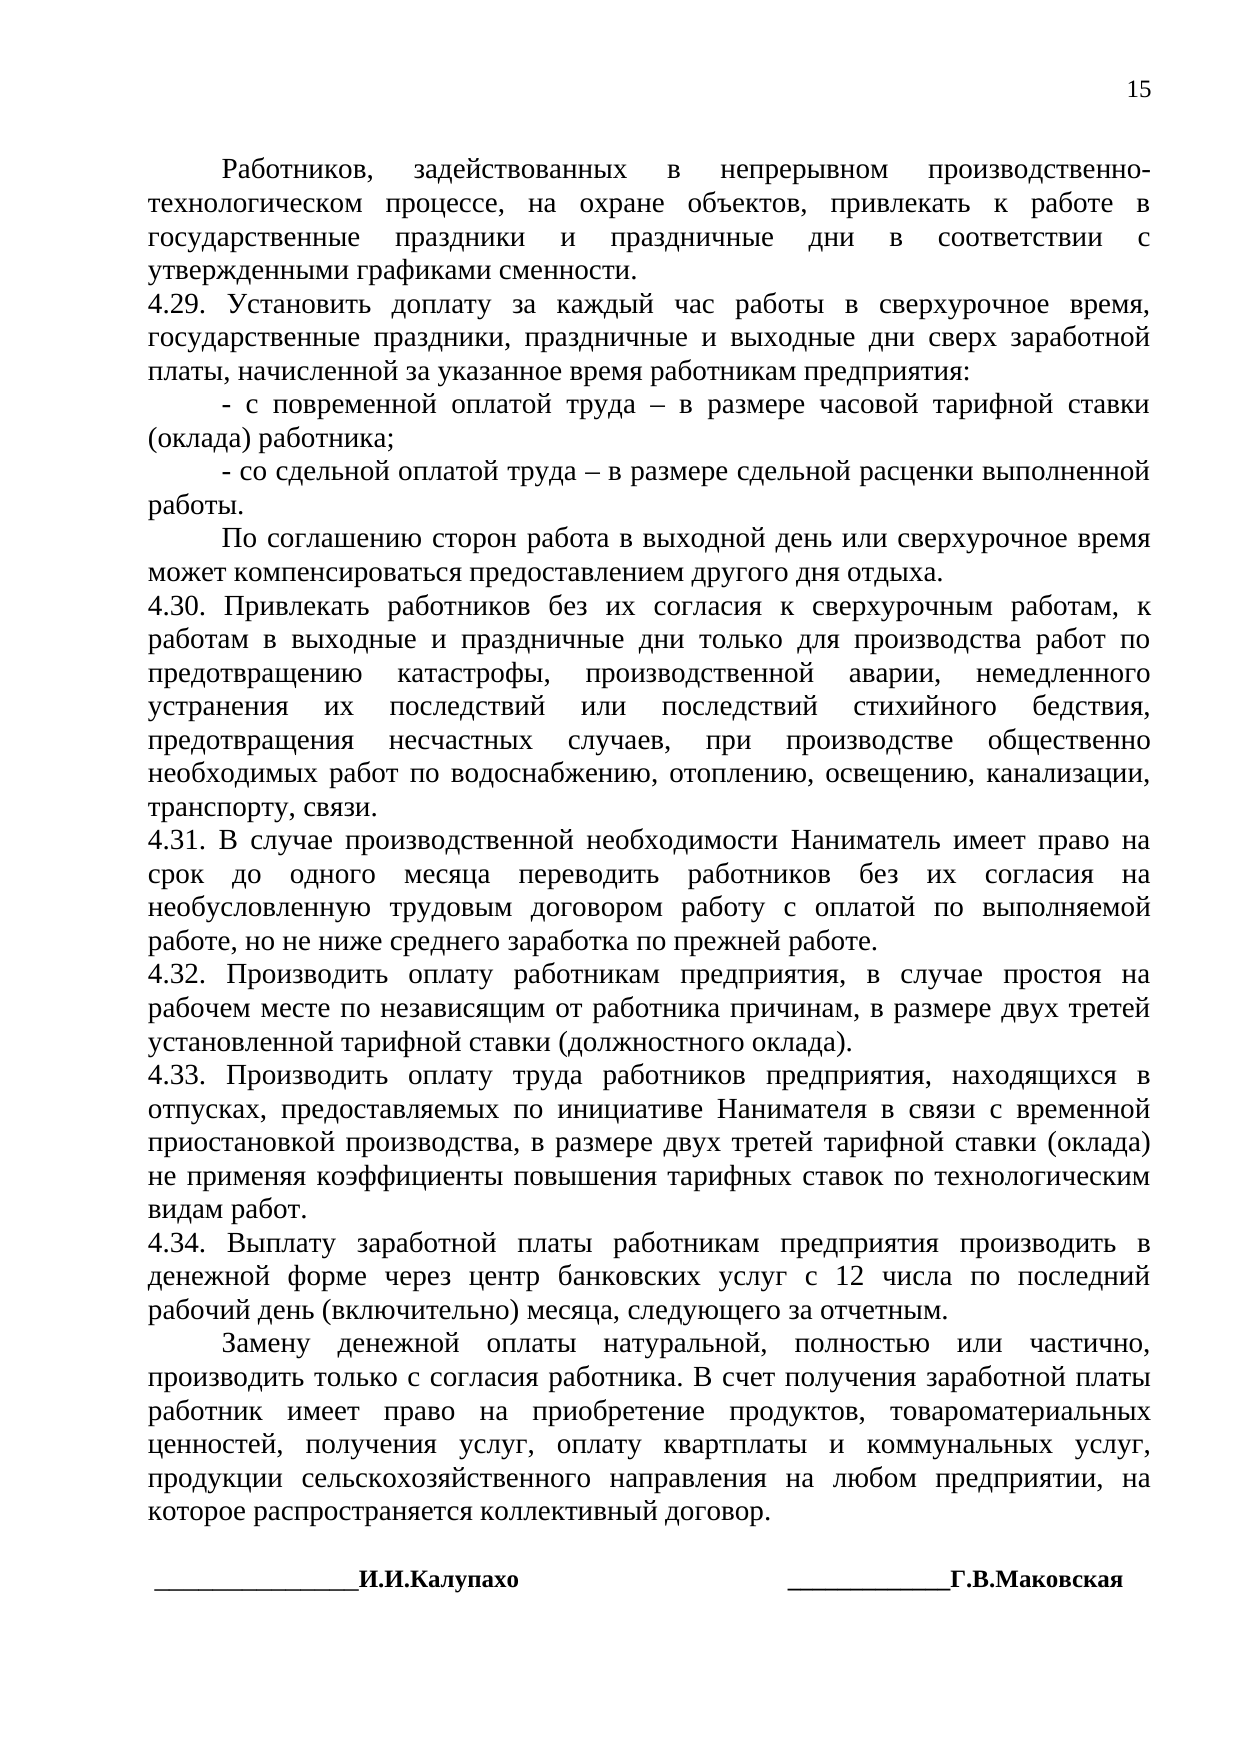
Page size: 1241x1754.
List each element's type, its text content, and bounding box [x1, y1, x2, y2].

text 4.32. Производить оплату работникам предприятия, в случае простоя на рабочем месте по независящим от работника причинам, в размере двух третей установленной тарифной ставки (должностного оклада). [148, 957, 1152, 1057]
text 4.31. В случае производственной необходимости Наниматель имеет право на срок до одного месяца переводить работников без их согласия на необусловленную трудовым договором работу с оплатой по выполняемой работе, но не ниже среднего заработка по прежней работе. [148, 822, 1152, 957]
text 4.29. Установить доплату за каждый час работы в сверхурочное время, государственные праздники, праздничные и выходные дни сверх заработной платы, начисленной за указанное время работникам предприятия: [148, 286, 1152, 386]
text По соглашению сторон работа в выходной день или сверхурочное время может компенсироваться предоставлением другого дня отдыха. [148, 521, 1152, 588]
text 4.30. Привлекать работников без их согласия к сверхурочным работам, к работам в выходные и праздничные дни только для производства работ по предотвращению катастрофы, производственной аварии, немедленного устранения их последствий или последствий стихийного бедствия, предотвращения несчастных случаев, при производстве общественно необходимых работ по водоснабжению, отоплению, освещению, канализации, транспорту, связи. [148, 588, 1152, 822]
text - со сдельной оплатой труда – в размере сдельной расценки выполненной работы. [148, 453, 1152, 521]
text Замену денежной оплаты натуральной, полностью или частично, производить только с согласия работника. В счет получения заработной платы работник имеет право на приобретение продуктов, товароматериальных ценностей, получения услуг, оплату квартплаты и коммунальных услуг, продукции сельскохозяйственного направления на любом предприятии, на которое распространяется коллективный договор. [148, 1326, 1152, 1527]
text 4.34. Выплату заработной платы работникам предприятия производить в денежной форме через центр банковских услуг с 12 числа по последний рабочий день (включительно) месяца, следующего за отчетным. [148, 1225, 1152, 1326]
text - с повременной оплатой труда – в размере часовой тарифной ставки (оклада) работника; [148, 386, 1152, 453]
text Работников, задействованных в непрерывном производственно-технологическом процессе, на охране объектов, привлекать к работе в государственные праздники и праздничные дни в соответствии с утвержденными графиками сменности. [148, 152, 1152, 286]
text ______________И.И.Калупахо _____________Г.В.Маковская [154, 1560, 1152, 1594]
text 4.33. Производить оплату труда работников предприятия, находящихся в отпусках, предоставляемых по инициативе Нанимателя в связи с временной приостановкой производства, в размере двух третей тарифной ставки (оклада) не применяя коэффициенты повышения тарифных ставок по технологическим видам работ. [148, 1057, 1152, 1225]
